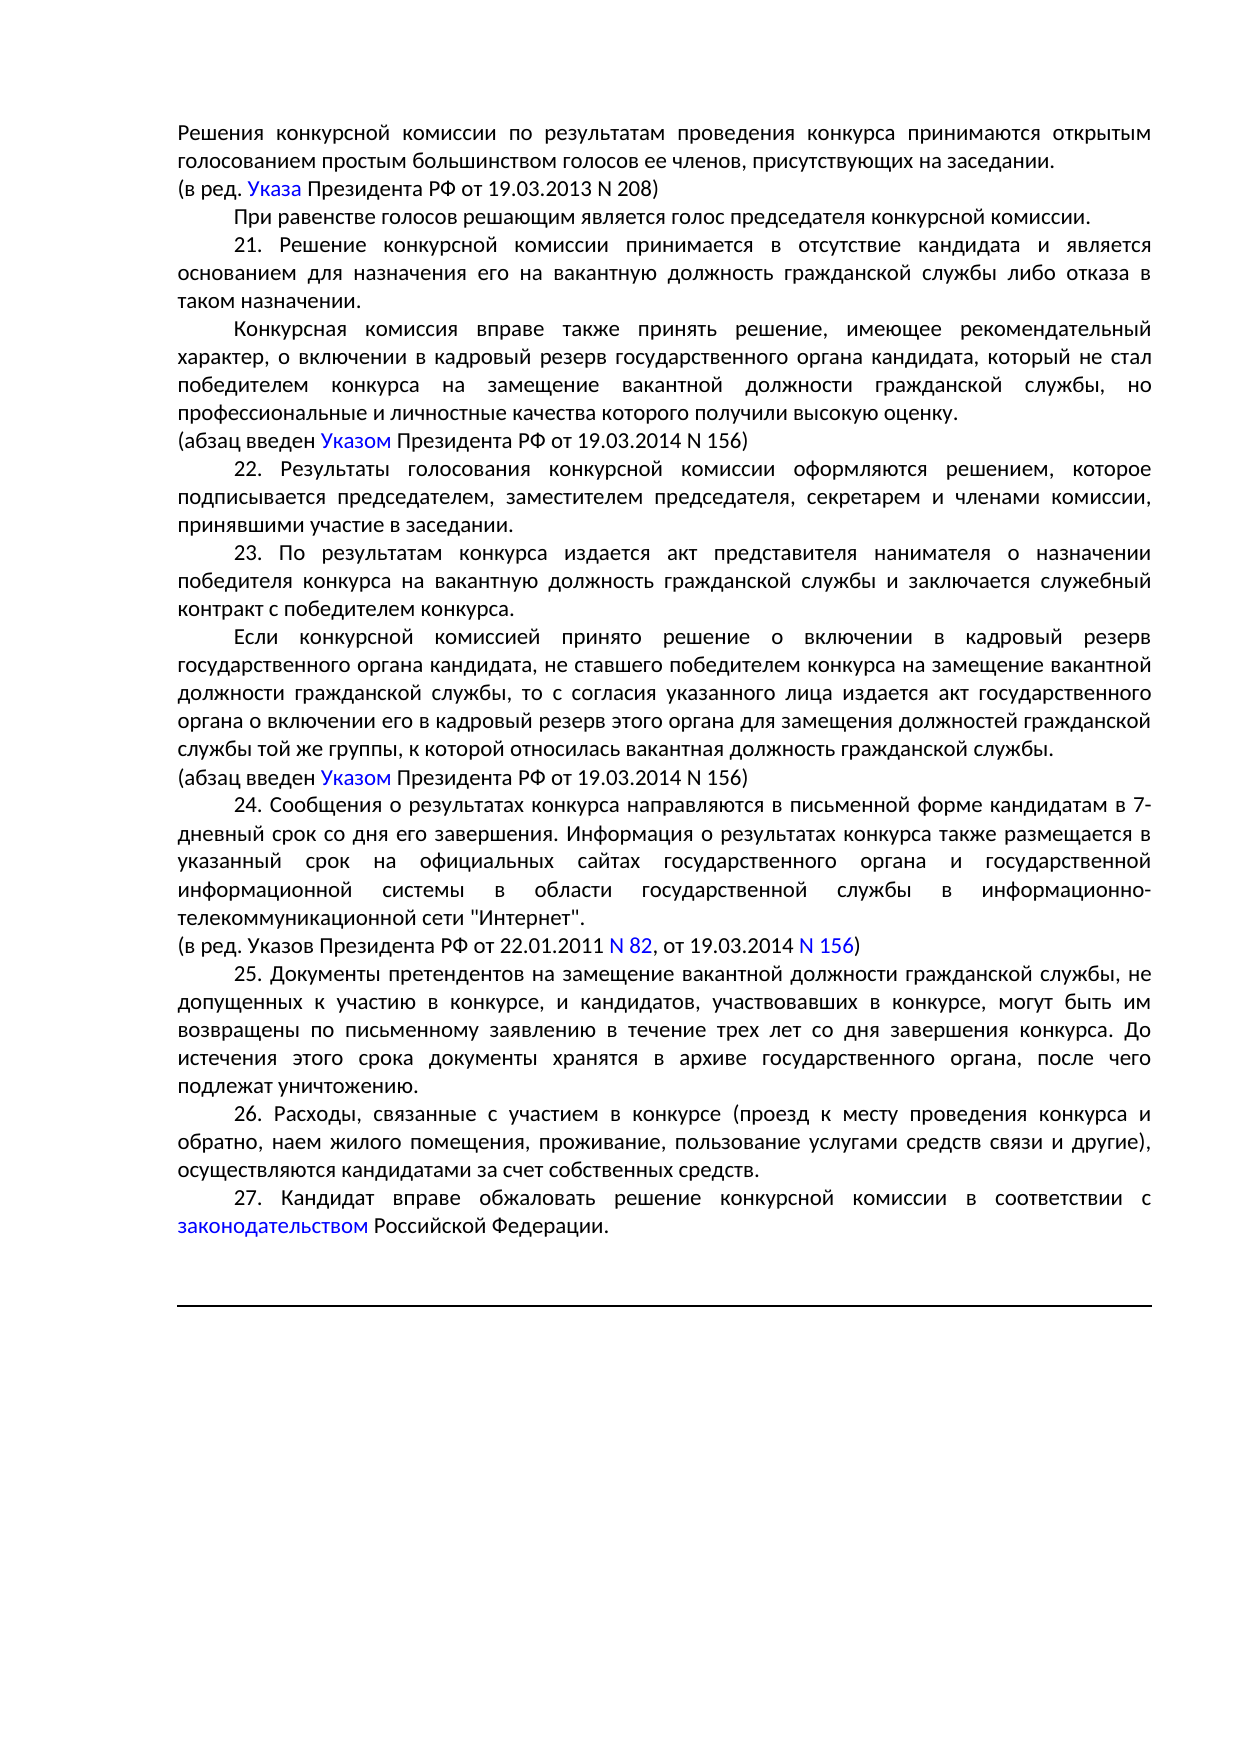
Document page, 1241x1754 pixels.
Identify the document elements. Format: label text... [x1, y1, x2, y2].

text 21. Решение конкурсной комиссии принимается в отсутствие кандидата и является основанием для назначения его на вакантную должность гражданской службы либо отказа в таком назначении. [177, 230, 1152, 314]
text (в ред. Указов Президента РФ от 22.01.2011 N 82, от 19.03.2014 N 156) [177, 931, 1152, 959]
text Если конкурсной комиссией принято решение о включении в кадровый резерв государственного органа кандидата, не ставшего победителем конкурса на замещение вакантной должности гражданской службы, то с согласия указанного лица издается акт государственного органа о включении его в кадровый резерв этого органа для замещения должностей гражданской службы той же группы, к которой относилась вакантная должность гражданской службы. [177, 622, 1152, 763]
text 27. Кандидат вправе обжаловать решение конкурсной комиссии в соответствии с законодательством Российской Федерации. [177, 1183, 1152, 1239]
text (абзац введен Указом Президента РФ от 19.03.2014 N 156) [177, 426, 1152, 454]
text При равенстве голосов решающим является голос председателя конкурсной комиссии. [177, 202, 1152, 230]
text (в ред. Указа Президента РФ от 19.03.2013 N 208) [177, 174, 1152, 202]
text 26. Расходы, связанные с участием в конкурсе (проезд к месту проведения конкурса и обратно, наем жилого помещения, проживание, пользование услугами средств связи и другие), осуществляются кандидатами за счет собственных средств. [177, 1099, 1152, 1183]
text Конкурсная комиссия вправе также принять решение, имеющее рекомендательный характер, о включении в кадровый резерв государственного органа кандидата, который не стал победителем конкурса на замещение вакантной должности гражданской службы, но профессиональные и личностные качества которого получили высокую оценку. [177, 314, 1152, 426]
text 22. Результаты голосования конкурсной комиссии оформляются решением, которое подписывается председателем, заместителем председателя, секретарем и членами комиссии, принявшими участие в заседании. [177, 454, 1152, 538]
text 23. По результатам конкурса издается акт представителя нанимателя о назначении победителя конкурса на вакантную должность гражданской службы и заключается служебный контракт с победителем конкурса. [177, 538, 1152, 622]
text 25. Документы претендентов на замещение вакантной должности гражданской службы, не допущенных к участию в конкурсе, и кандидатов, участвовавших в конкурсе, могут быть им возвращены по письменному заявлению в течение трех лет со дня завершения конкурса. До истечения этого срока документы хранятся в архиве государственного органа, после чего подлежат уничтожению. [177, 959, 1152, 1099]
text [177, 118, 1152, 174]
text 24. Сообщения о результатах конкурса направляются в письменной форме кандидатам в 7-дневный срок со дня его завершения. Информация о результатах конкурса также размещается в указанный срок на официальных сайтах государственного органа и государственной информационной системы в области государственной службы в информационно-телекоммуникационной сети "Интернет". [177, 791, 1152, 931]
text (абзац введен Указом Президента РФ от 19.03.2014 N 156) [177, 763, 1152, 791]
